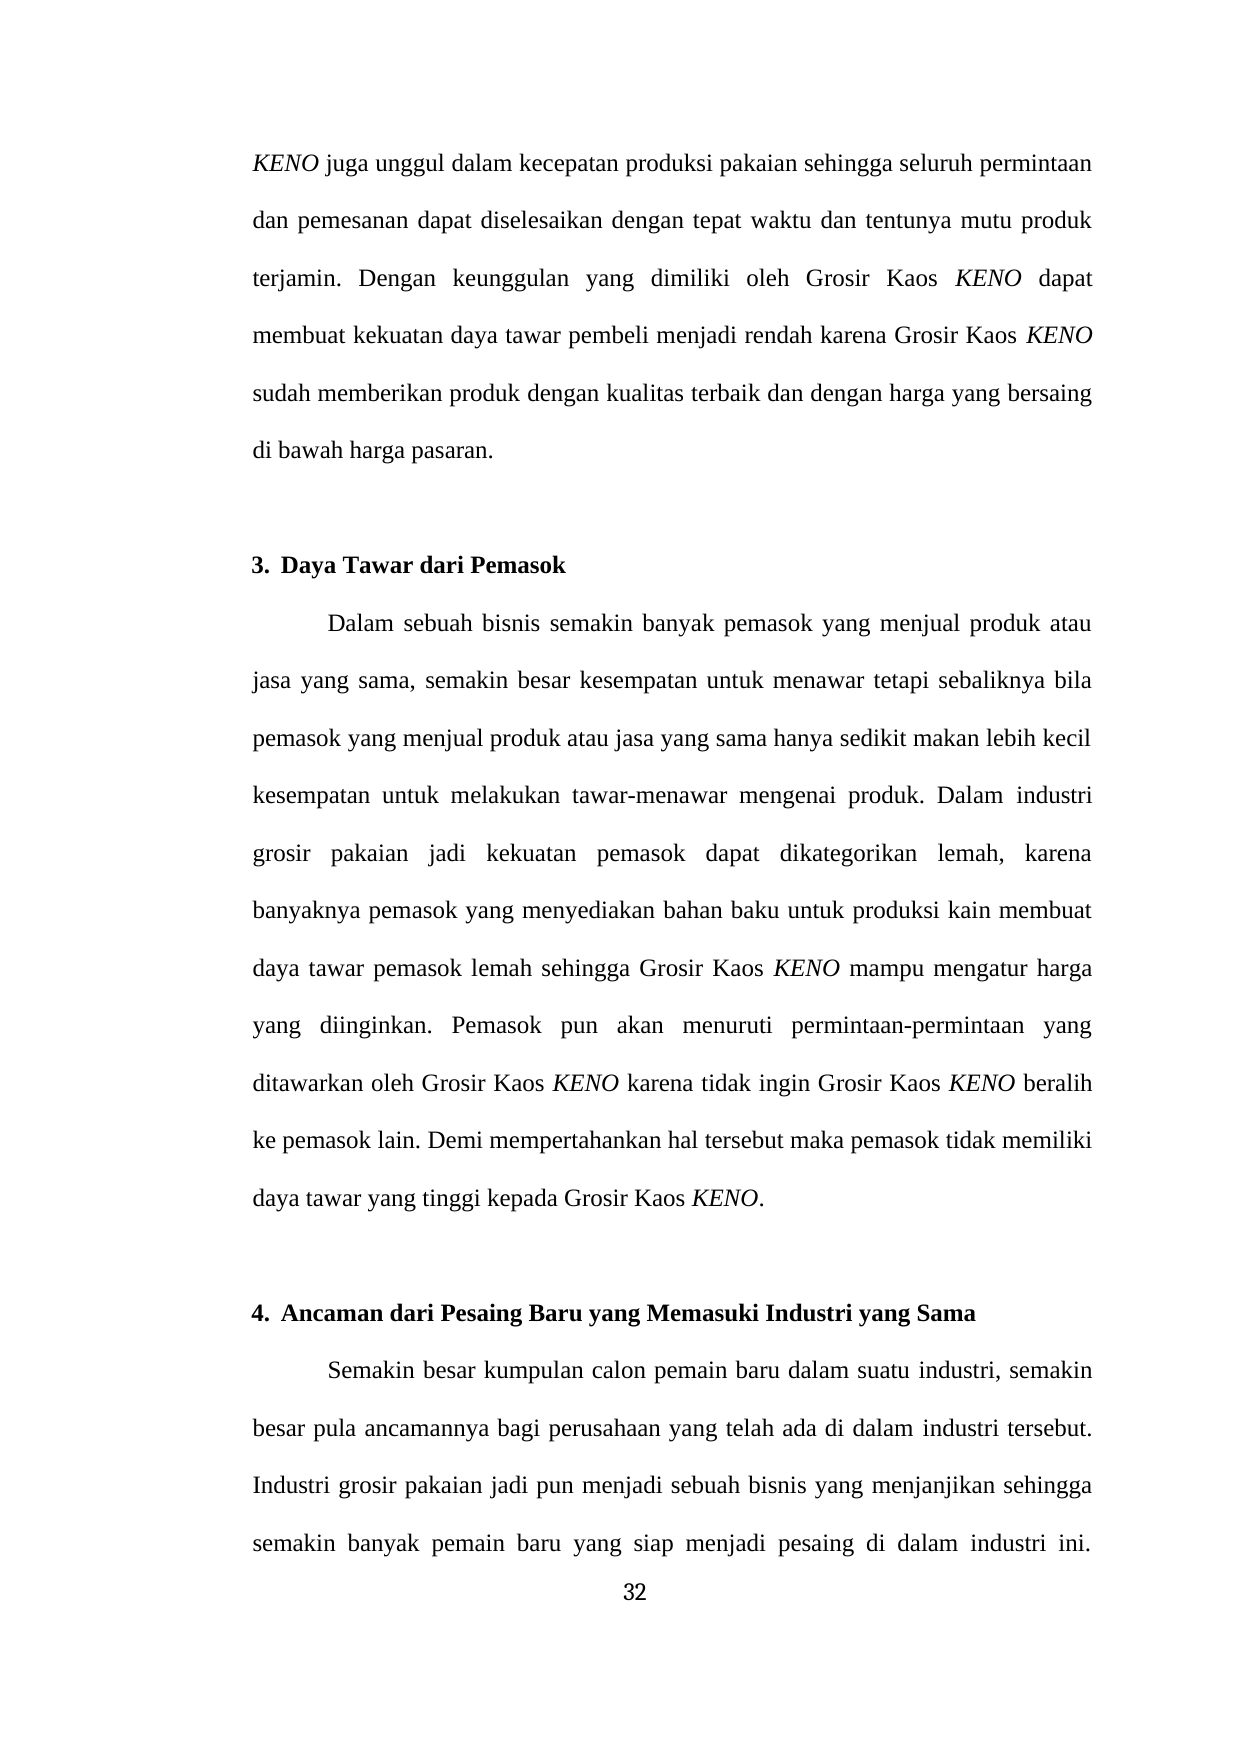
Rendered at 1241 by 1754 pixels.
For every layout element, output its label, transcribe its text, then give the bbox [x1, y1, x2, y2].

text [252, 148, 1092, 464]
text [252, 1355, 1092, 1556]
text Dalam sebuah bisnis semakin banyak pemasok yang menjual produk atau jasa yang sama, semakin besar kesempatan untuk menawar tetapi sebaliknya bila pemasok yang menjual produk atau jasa yang sama hanya sedikit makan lebih kecil kesempatan untuk melakukan tawar-menawar mengenai produk. Dalam industri grosir pakaian jadi kekuatan pemasok dapat dikategorikan lemah, karena banyaknya pemasok yang menyediakan bahan baku untuk produksi kain membuat daya tawar pemasok lemah sehingga Grosir Kaos KENO mampu mengatur harga yang diinginkan. Pemasok pun akan menuruti permintaan-permintaan yang ditawarkan oleh Grosir Kaos KENO karena tidak ingin Grosir Kaos KENO beralih ke pemasok lain. Demi mempertahankan hal tersebut maka pemasok tidak memiliki daya tawar yang tinggi kepada Grosir Kaos KENO. [252, 608, 1092, 1211]
list Ancaman dari Pesaing Baru yang Memasuki Industri yang Sama [251, 1298, 1092, 1326]
list Daya Tawar dari Pemasok [251, 550, 1092, 579]
